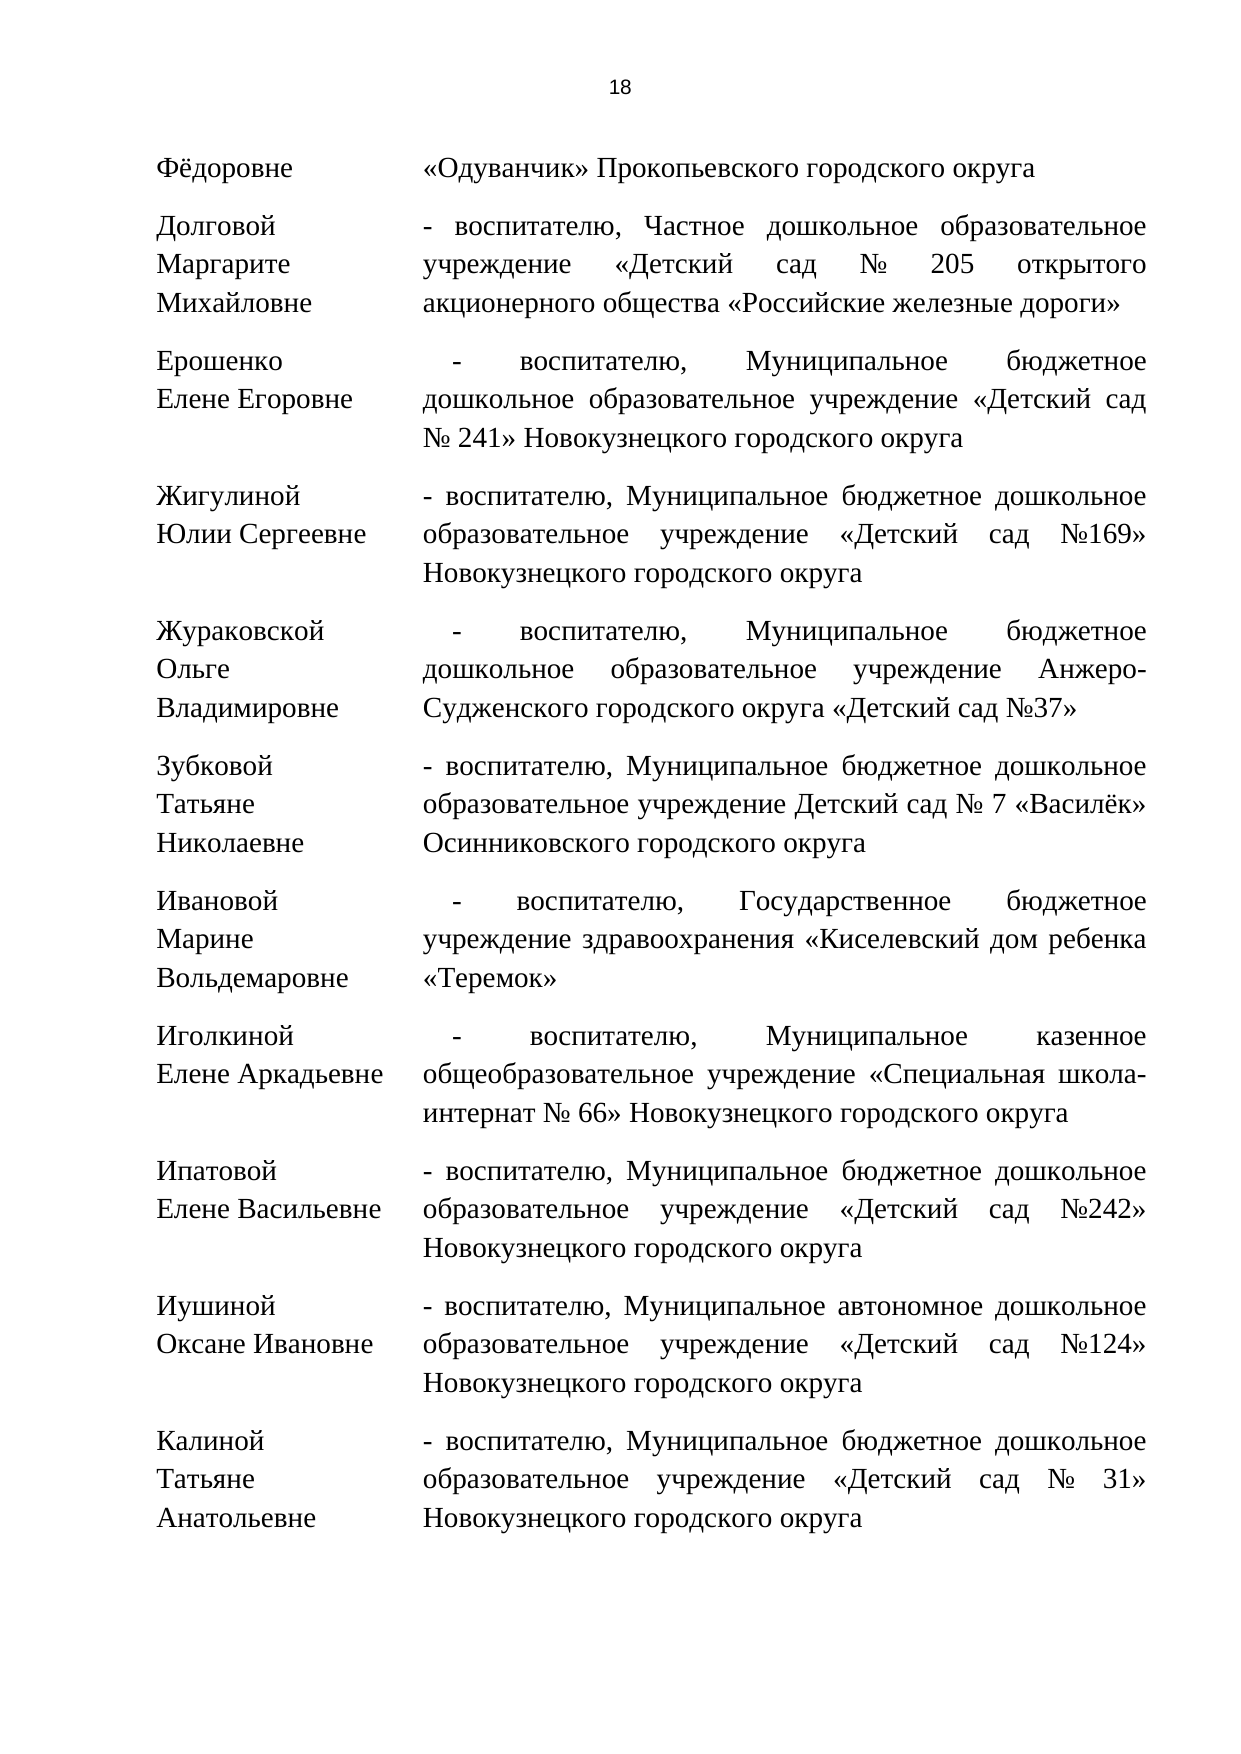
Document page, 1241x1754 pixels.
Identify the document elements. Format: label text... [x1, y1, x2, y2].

table_cell Иушиной Оксане Ивановне [149, 1288, 416, 1423]
table_cell - воспитателю, Муниципальное бюджетное дошкольное образовательное учреждение Анжеро-Судженского городского округа «Детский сад №37» [416, 613, 1154, 748]
table_cell - воспитателю, Муниципальное бюджетное дошкольное образовательное учреждение Детский сад № 7 «Василёк» Осинниковского городского округа [416, 748, 1154, 883]
table_cell - воспитателю, Муниципальное бюджетное дошкольное образовательное учреждение «Детский сад № 31» Новокузнецкого городского округа [416, 1423, 1154, 1558]
table_cell Калиной Татьяне Анатольевне [149, 1423, 416, 1558]
table_cell - воспитателю, Муниципальное бюджетное дошкольное образовательное учреждение «Детский сад № 241» Новокузнецкого городского округа [416, 343, 1154, 478]
table_cell - воспитателю, Муниципальное бюджетное дошкольное образовательное учреждение «Детский сад №169» Новокузнецкого городского округа [416, 478, 1154, 613]
table_cell - воспитателю, Муниципальное автономное дошкольное образовательное учреждение «Детский сад №124» Новокузнецкого городского округа [416, 1288, 1154, 1423]
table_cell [416, 150, 1154, 208]
table_cell - воспитателю, Муниципальное бюджетное дошкольное образовательное учреждение «Детский сад №242» Новокузнецкого городского округа [416, 1153, 1154, 1288]
table_cell Жураковской Ольге Владимировне [149, 613, 416, 748]
table_cell Иголкиной Елене Аркадьевне [149, 1018, 416, 1153]
table_cell Ивановой Марине Вольдемаровне [149, 883, 416, 1018]
table_cell Ипатовой Елене Васильевне [149, 1153, 416, 1288]
table_cell Жигулиной Юлии Сергеевне [149, 478, 416, 613]
table_cell Долговой Маргарите Михайловне [149, 208, 416, 343]
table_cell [149, 150, 416, 208]
table_cell - воспитателю, Муниципальное казенное общеобразовательное учреждение «Специальная школа-интернат № 66» Новокузнецкого городского округа [416, 1018, 1154, 1153]
table_cell Ерошенко Елене Егоровне [149, 343, 416, 478]
table_cell Зубковой Татьяне Николаевне [149, 748, 416, 883]
table_cell - воспитателю, Государственное бюджетное учреждение здравоохранения «Киселевский дом ребенка «Теремок» [416, 883, 1154, 1018]
table_cell - воспитателю, Частное дошкольное образовательное учреждение «Детский сад № 205 открытого акционерного общества «Российские железные дороги» [416, 208, 1154, 343]
